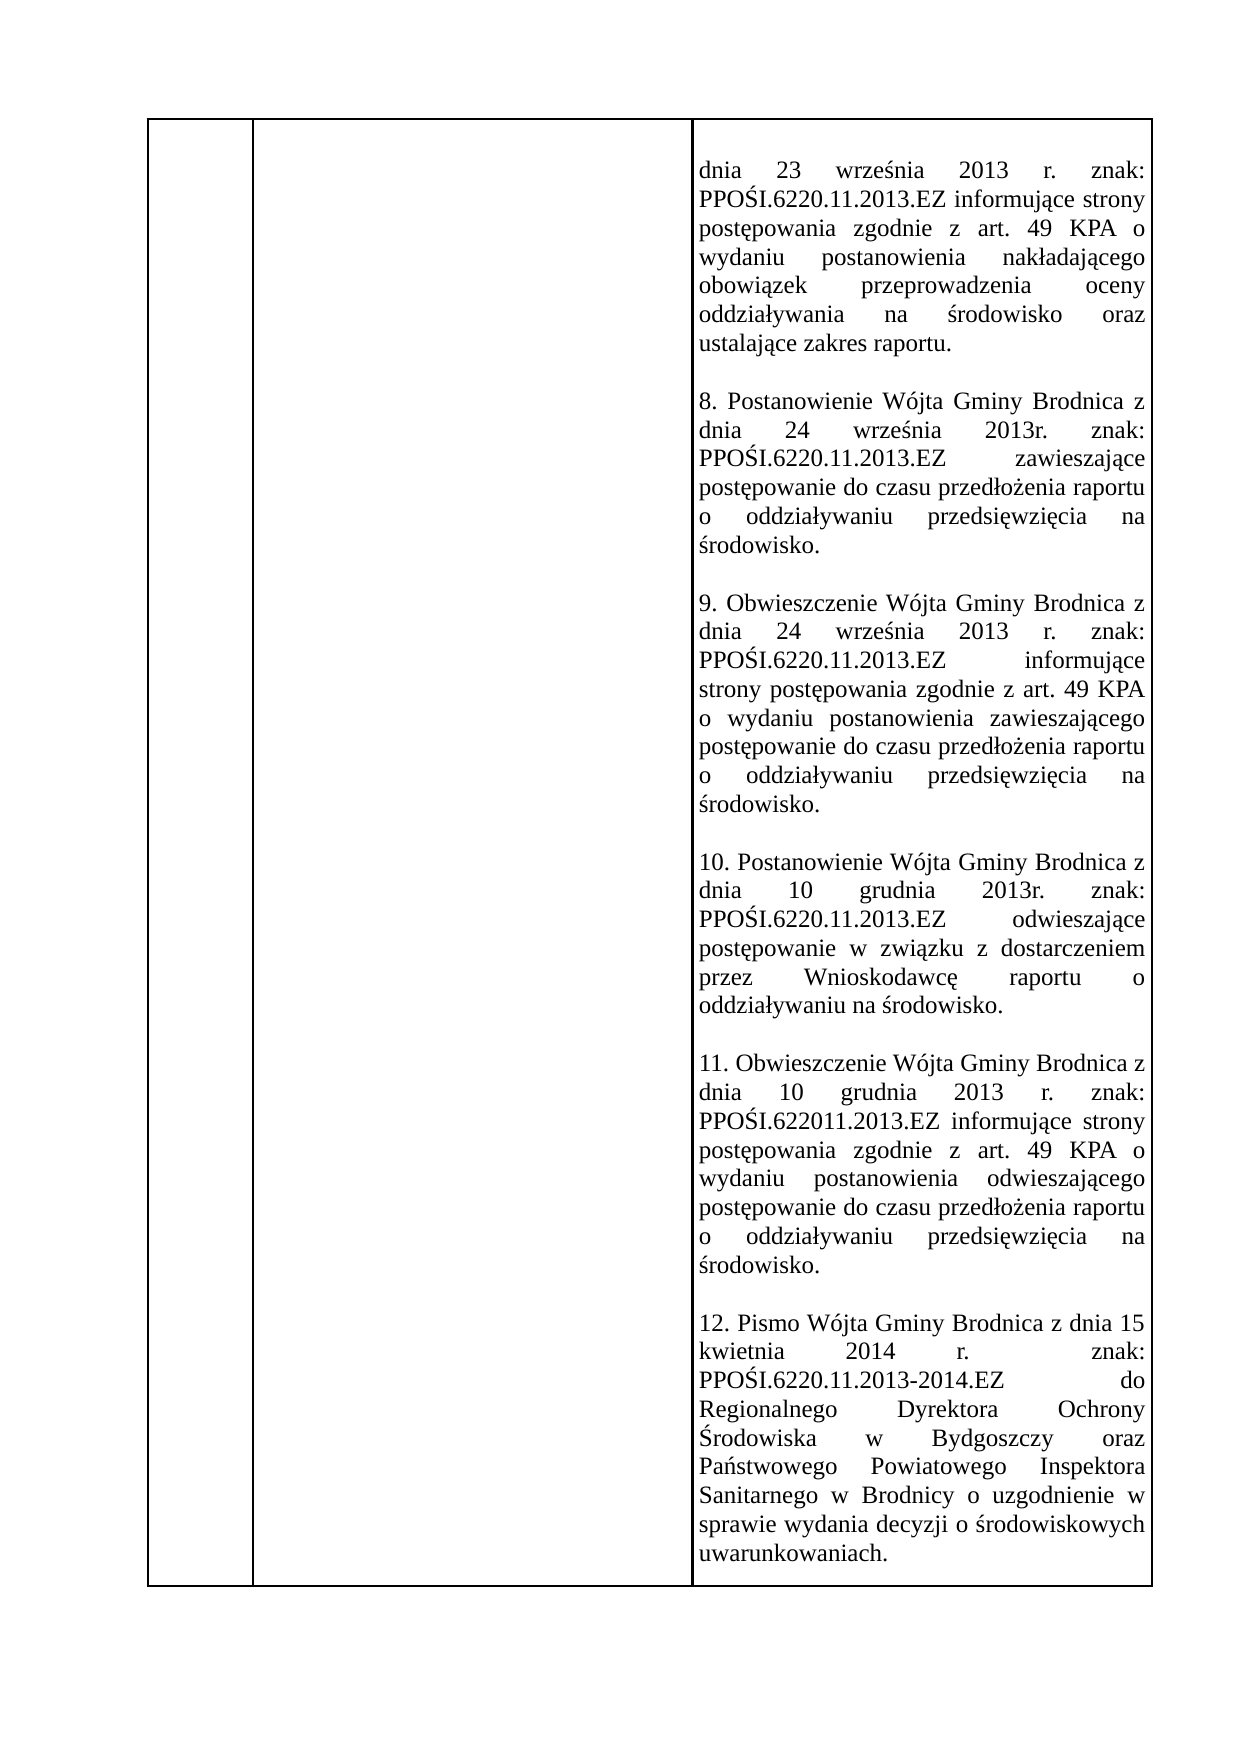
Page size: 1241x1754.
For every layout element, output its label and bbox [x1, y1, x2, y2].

table_cell [254, 120, 691, 1585]
table_cell [149, 120, 252, 1585]
table_cell [694, 120, 1151, 1585]
